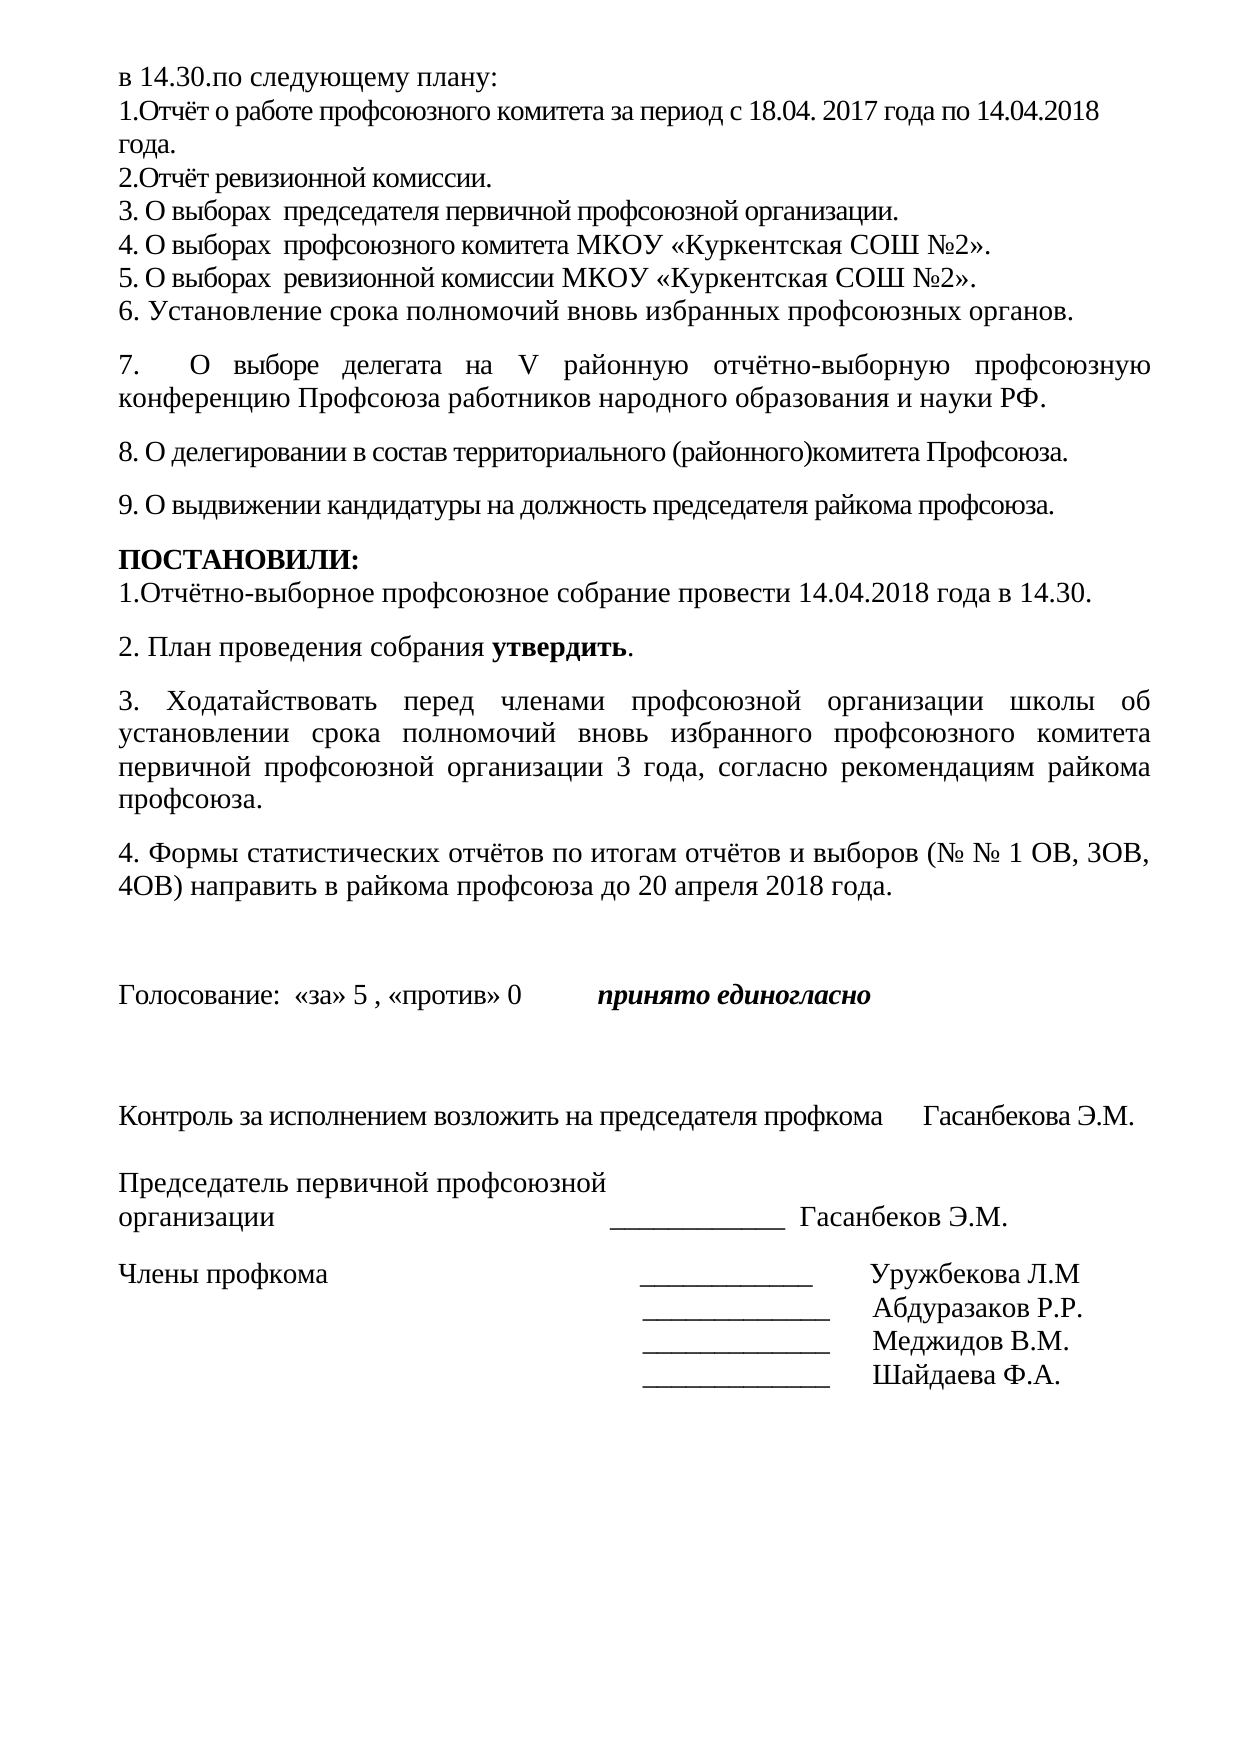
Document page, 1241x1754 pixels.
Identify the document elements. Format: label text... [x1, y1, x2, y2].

text _____________ Абдуразаков Р.Р. [118, 1290, 1151, 1323]
text Председатель первичной профсоюзной [118, 1165, 1152, 1199]
text 3. О выборах председателя первичной профсоюзной организации. [118, 193, 1152, 227]
text 4. Формы статистических отчётов по итогам отчётов и выборов (№ № 1 ОВ, 3ОВ, 4ОВ) направить в райкома профсоюза до 20 апреля 2018 года. [118, 836, 1152, 902]
text 5. О выборах ревизионной комиссии МКОУ «Куркентская СОШ №2». [118, 260, 1152, 294]
text 1.Отчёт о работе профсоюзного комитета за период с 18.04. 2017 года по 14.04.2018 года. [118, 93, 1152, 160]
text _____________ Шайдаева Ф.А. [118, 1357, 1151, 1390]
text 6. Установление срока полномочий вновь избранных профсоюзных органов. [118, 294, 1152, 327]
text 7. О выборе делегата на V районную отчётно-выборную профсоюзную конференцию Профсоюза работников народного образования и науки РФ. [118, 348, 1152, 414]
text 2. План проведения собрания утвердить. [118, 630, 1152, 663]
text 3. Ходатайствовать перед членами профсоюзной организации школы об установлении срока полномочий вновь избранного профсоюзного комитета первичной профсоюзной организации 3 года, согласно рекомендациям райкома профсоюза. [118, 683, 1152, 816]
text Члены профкома ____________ Уружбекова Л.М [118, 1256, 1151, 1290]
text 4. О выборах профсоюзного комитета МКОУ «Куркентская СОШ №2». [118, 227, 1152, 260]
text Голосование: «за» 5 , «против» 0 принято единогласно [118, 977, 1152, 1011]
text организации ____________ Гасанбеков Э.М. [118, 1199, 1152, 1232]
text 1.Отчётно-выборное профсоюзное собрание провести 14.04.2018 года в 14.30. [118, 576, 1152, 609]
text ПОСТАНОВИЛИ: [118, 542, 1152, 576]
text 8. О делегировании в состав территориального (районного)комитета Профсоюза. [118, 434, 1152, 468]
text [118, 59, 1151, 93]
text 2.Отчёт ревизионной комиссии. [118, 160, 1152, 193]
text _____________ Меджидов В.М. [118, 1323, 1151, 1357]
text 9. О выдвижении кандидатуры на должность председателя райкома профсоюза. [118, 488, 1152, 521]
text Контроль за исполнением возложить на председателя профкома Гасанбекова Э.М. [118, 1098, 1152, 1132]
